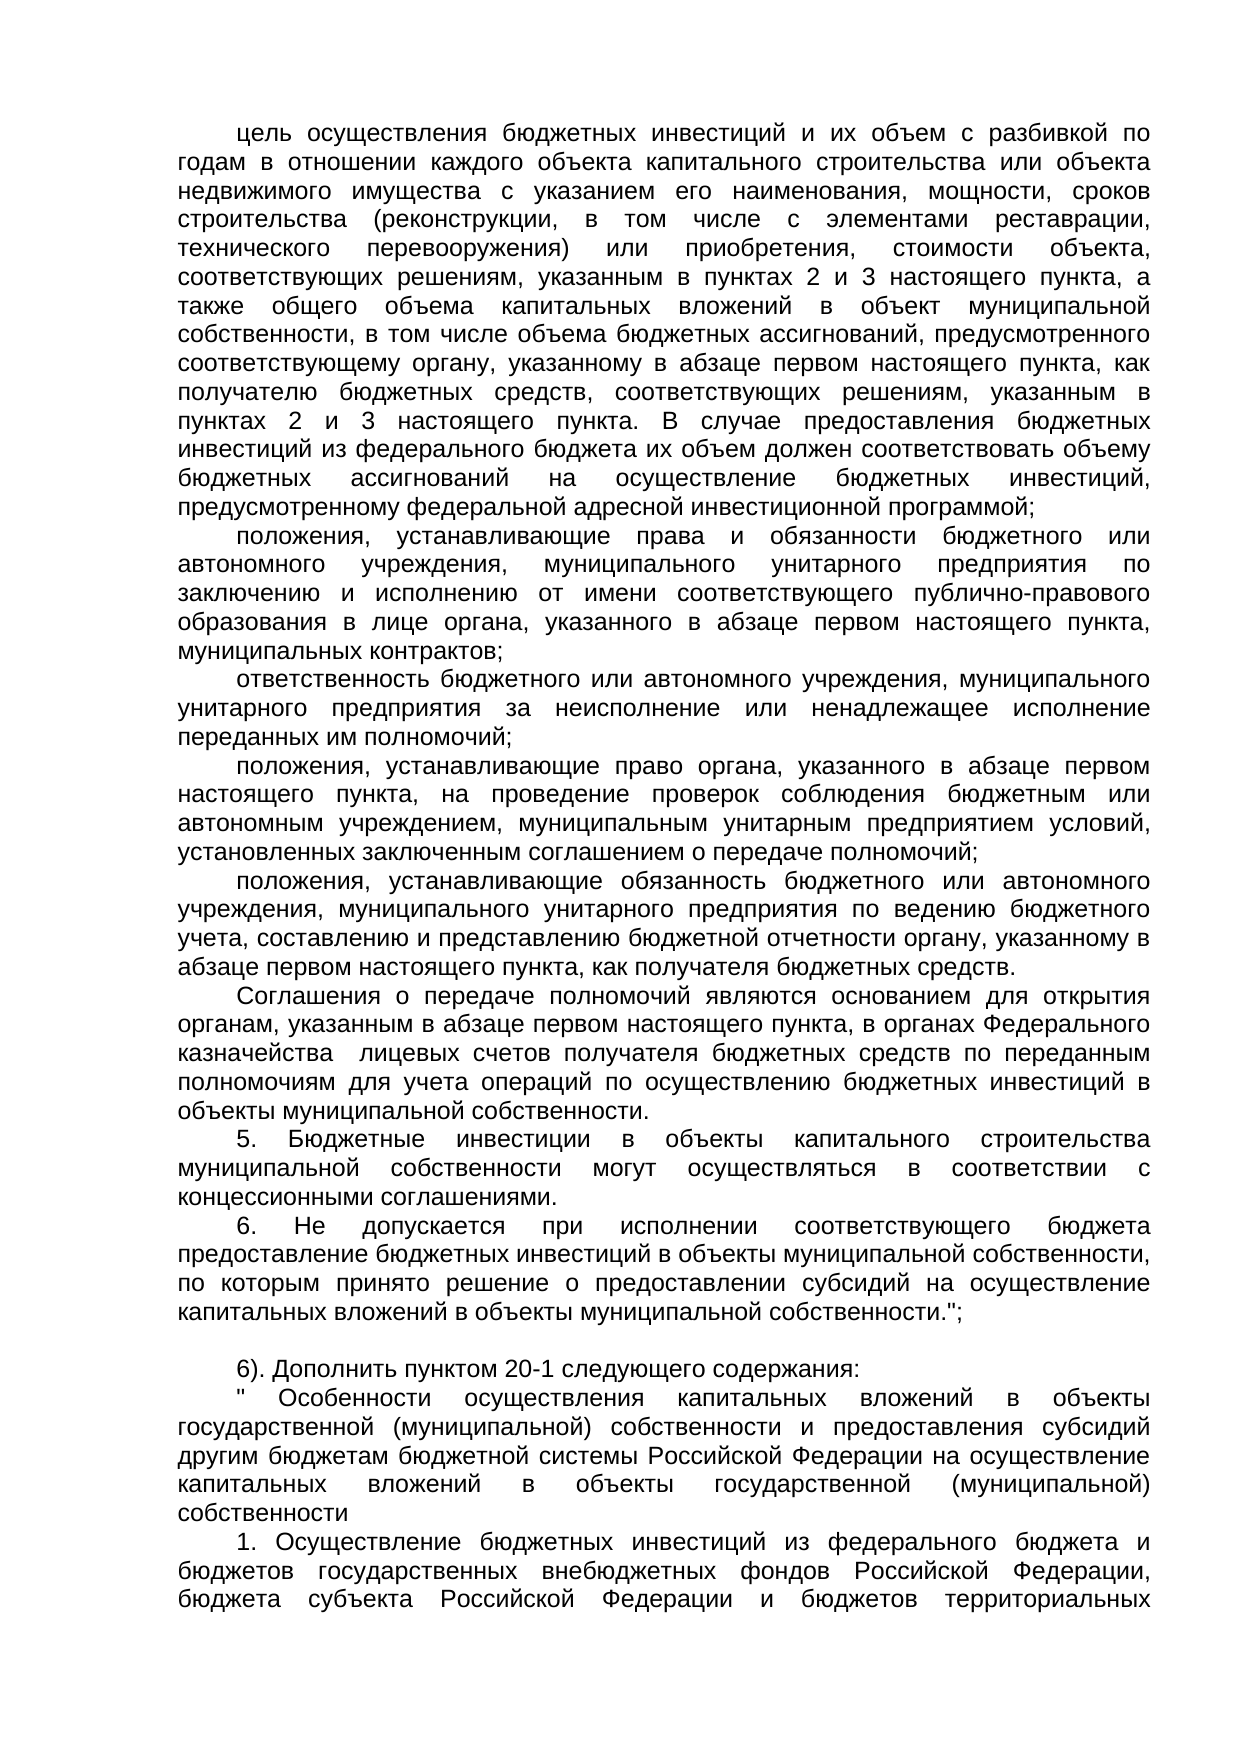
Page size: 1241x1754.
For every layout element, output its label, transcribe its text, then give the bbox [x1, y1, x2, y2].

text Соглашения о передаче полномочий являются основанием для открытия органам, указанным в абзаце первом настоящего пункта, в органах Федерального казначейства лицевых счетов получателя бюджетных средств по переданным полномочиям для учета операций по осуществлению бюджетных инвестиций в объекты муниципальной собственности. [177, 981, 1152, 1124]
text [177, 1527, 1152, 1613]
text положения, устанавливающие права и обязанности бюджетного или автономного учреждения, муниципального унитарного предприятия по заключению и исполнению от имени соответствующего публично-правового образования в лице органа, указанного в абзаце первом настоящего пункта, муниципальных контрактов; [177, 521, 1152, 664]
text 6. Не допускается при исполнении соответствующего бюджета предоставление бюджетных инвестиций в объекты муниципальной собственности, по которым принято решение о предоставлении субсидий на осуществление капитальных вложений в объекты муниципальной собственности."; [177, 1211, 1152, 1326]
text 5. Бюджетные инвестиции в объекты капитального строительства муниципальной собственности могут осуществляться в соответствии с концессионными соглашениями. [177, 1124, 1152, 1211]
text " Особенности осуществления капитальных вложений в объекты государственной (муниципальной) собственности и предоставления субсидий другим бюджетам бюджетной системы Российской Федерации на осуществление капитальных вложений в объекты государственной (муниципальной) собственности [177, 1383, 1152, 1527]
text 6). Дополнить пунктом 20-1 следующего содержания: [177, 1354, 1152, 1383]
text положения, устанавливающие право органа, указанного в абзаце первом настоящего пункта, на проведение проверок соблюдения бюджетным или автономным учреждением, муниципальным унитарным предприятием условий, установленных заключенным соглашением о передаче полномочий; [177, 751, 1152, 866]
text цель осуществления бюджетных инвестиций и их объем с разбивкой по годам в отношении каждого объекта капитального строительства или объекта недвижимого имущества с указанием его наименования, мощности, сроков строительства (реконструкции, в том числе с элементами реставрации, технического перевооружения) или приобретения, стоимости объекта, соответствующих решениям, указанным в пунктах 2 и 3 настоящего пункта, а также общего объема капитальных вложений в объект муниципальной собственности, в том числе объема бюджетных ассигнований, предусмотренного соответствующему органу, указанному в абзаце первом настоящего пункта, как получателю бюджетных средств, соответствующих решениям, указанным в пунктах 2 и 3 настоящего пункта. В случае предоставления бюджетных инвестиций из федерального бюджета их объем должен соответствовать объему бюджетных ассигнований на осуществление бюджетных инвестиций, предусмотренному федеральной адресной инвестиционной программой; [177, 118, 1152, 521]
text положения, устанавливающие обязанность бюджетного или автономного учреждения, муниципального унитарного предприятия по ведению бюджетного учета, составлению и представлению бюджетной отчетности органу, указанному в абзаце первом настоящего пункта, как получателя бюджетных средств. [177, 866, 1152, 981]
text ответственность бюджетного или автономного учреждения, муниципального унитарного предприятия за неисполнение или ненадлежащее исполнение переданных им полномочий; [177, 664, 1152, 751]
